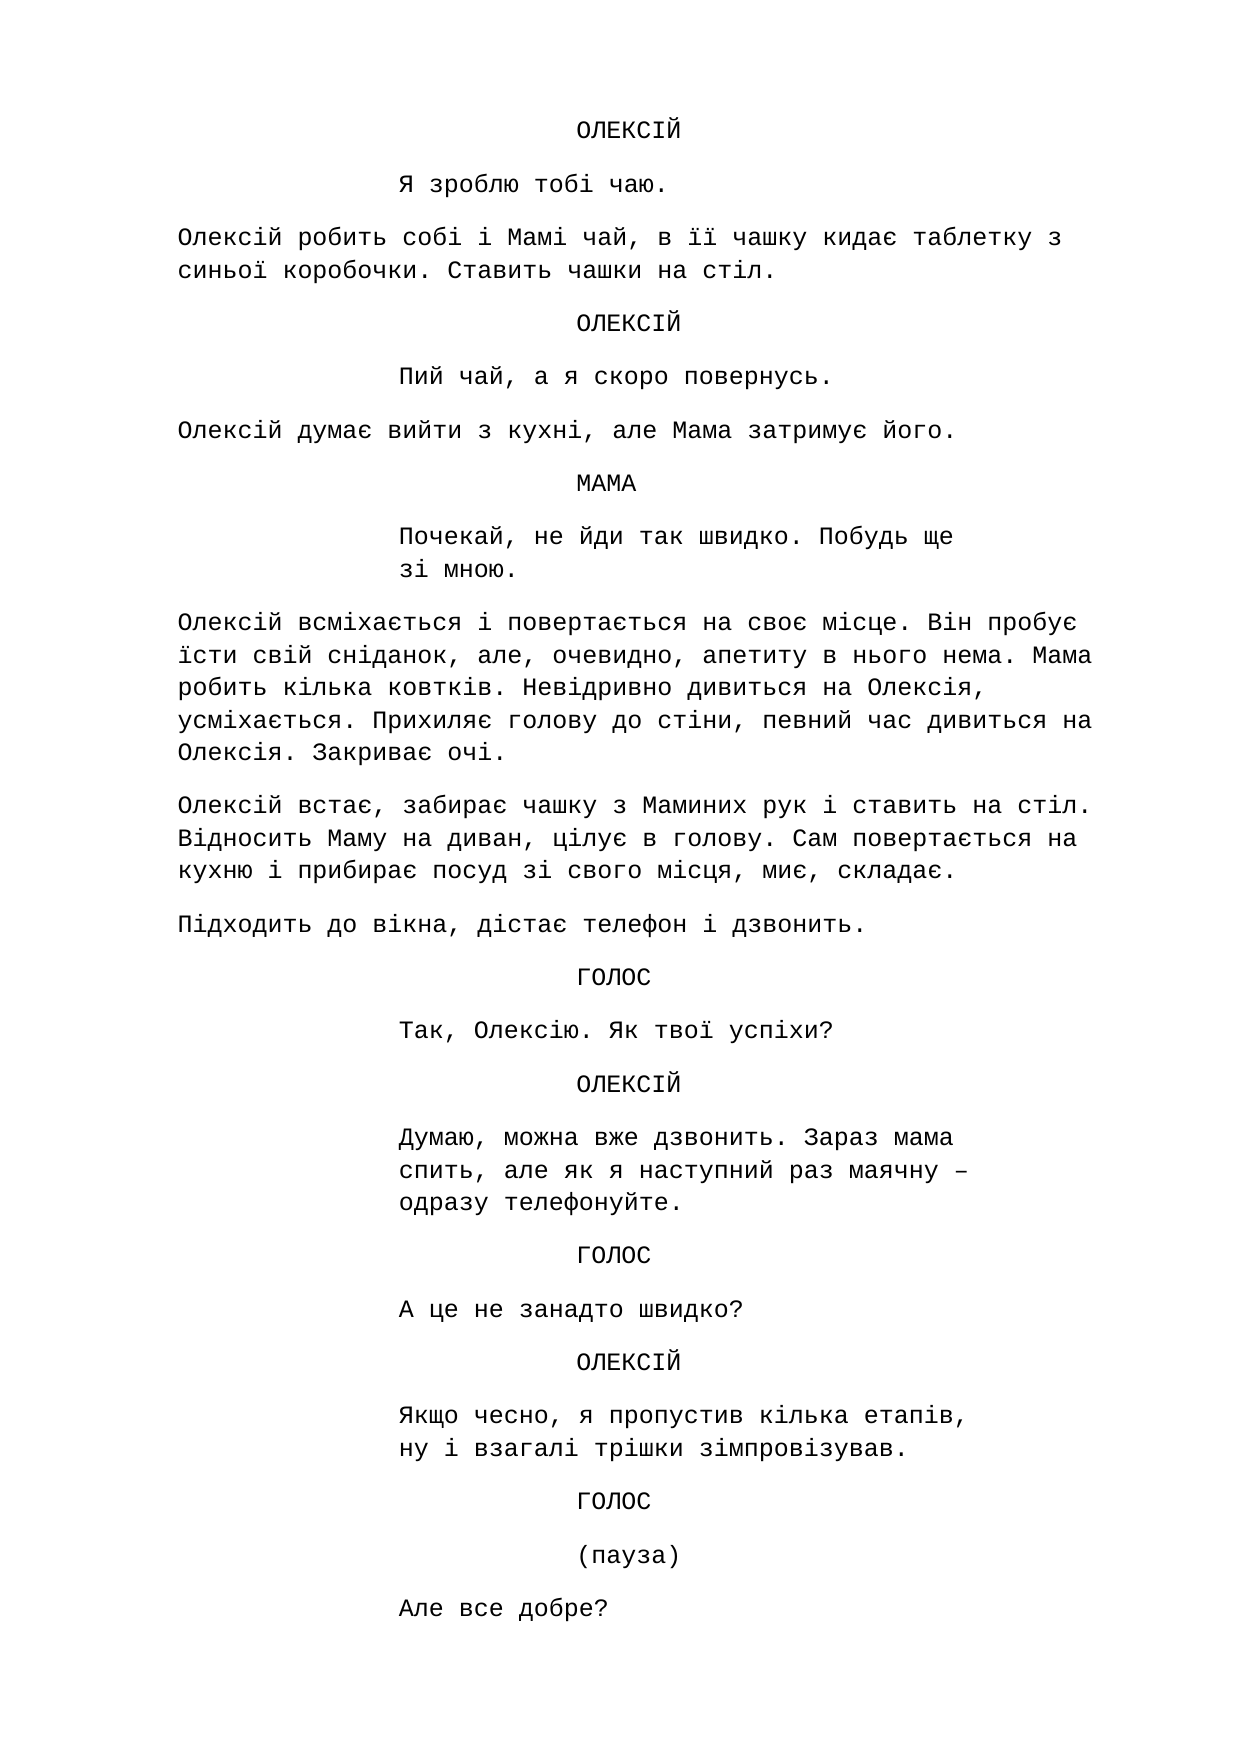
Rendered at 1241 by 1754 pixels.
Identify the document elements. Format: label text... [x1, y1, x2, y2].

text Я зроблю тобі чаю. [399, 171, 989, 200]
text ОЛЕКСІЙ [576, 1350, 1152, 1378]
text (пауза) [576, 1542, 1152, 1571]
text Підходить до вікна, дістає телефон і дзвонить. [177, 911, 1152, 940]
text Олексій всміхається і повертається на своє місце. Він пробує їсти свій сніданок, але, очевидно, апетиту в нього нема. Мама робить кілька ковтків. Невідривно дивиться на Олексія, усміхається. Прихиляє голову до стіни, певний час дивиться на Олексія. Закриває очі. [177, 610, 1152, 768]
text Якщо чесно, я пропустив кілька етапів, ну і взагалі трішки зімпровізував. [399, 1403, 989, 1464]
text ГОЛОС [576, 965, 1152, 993]
text А це не занадто швидко? [399, 1296, 989, 1325]
text ОЛЕКСІЙ [576, 311, 1152, 339]
text ОЛЕКСІЙ [576, 1071, 1152, 1100]
text Олексій робить собі і Мамі чай, в її чашку кидає таблетку з синьої коробочки. Ставить чашки на стіл. [177, 225, 1152, 286]
text Олексій думає вийти з кухні, але Мама затримує його. [177, 417, 1152, 446]
text Олексій встає, забирає чашку з Маминих рук і ставить на стіл. Відносить Маму на диван, цілує в голову. Сам повертається на кухню і прибирає посуд зі свого місця, миє, складає. [177, 793, 1152, 886]
text ГОЛОС [576, 1243, 1152, 1271]
text Так, Олексію. Як твої успіхи? [399, 1018, 989, 1046]
text Пий чай, а я скоро повернусь. [399, 364, 989, 392]
text ОЛЕКСІЙ [576, 118, 1152, 146]
text Почекай, не йди так швидко. Побудь ще зі мною. [399, 524, 989, 585]
text МАМА [576, 471, 1152, 499]
text Думаю, можна вже дзвонить. Зараз мама спить, але як я наступний раз маячну – одразу телефонуйте. [399, 1125, 989, 1218]
text ГОЛОС [576, 1489, 1152, 1517]
text Але все добре? [399, 1596, 989, 1624]
